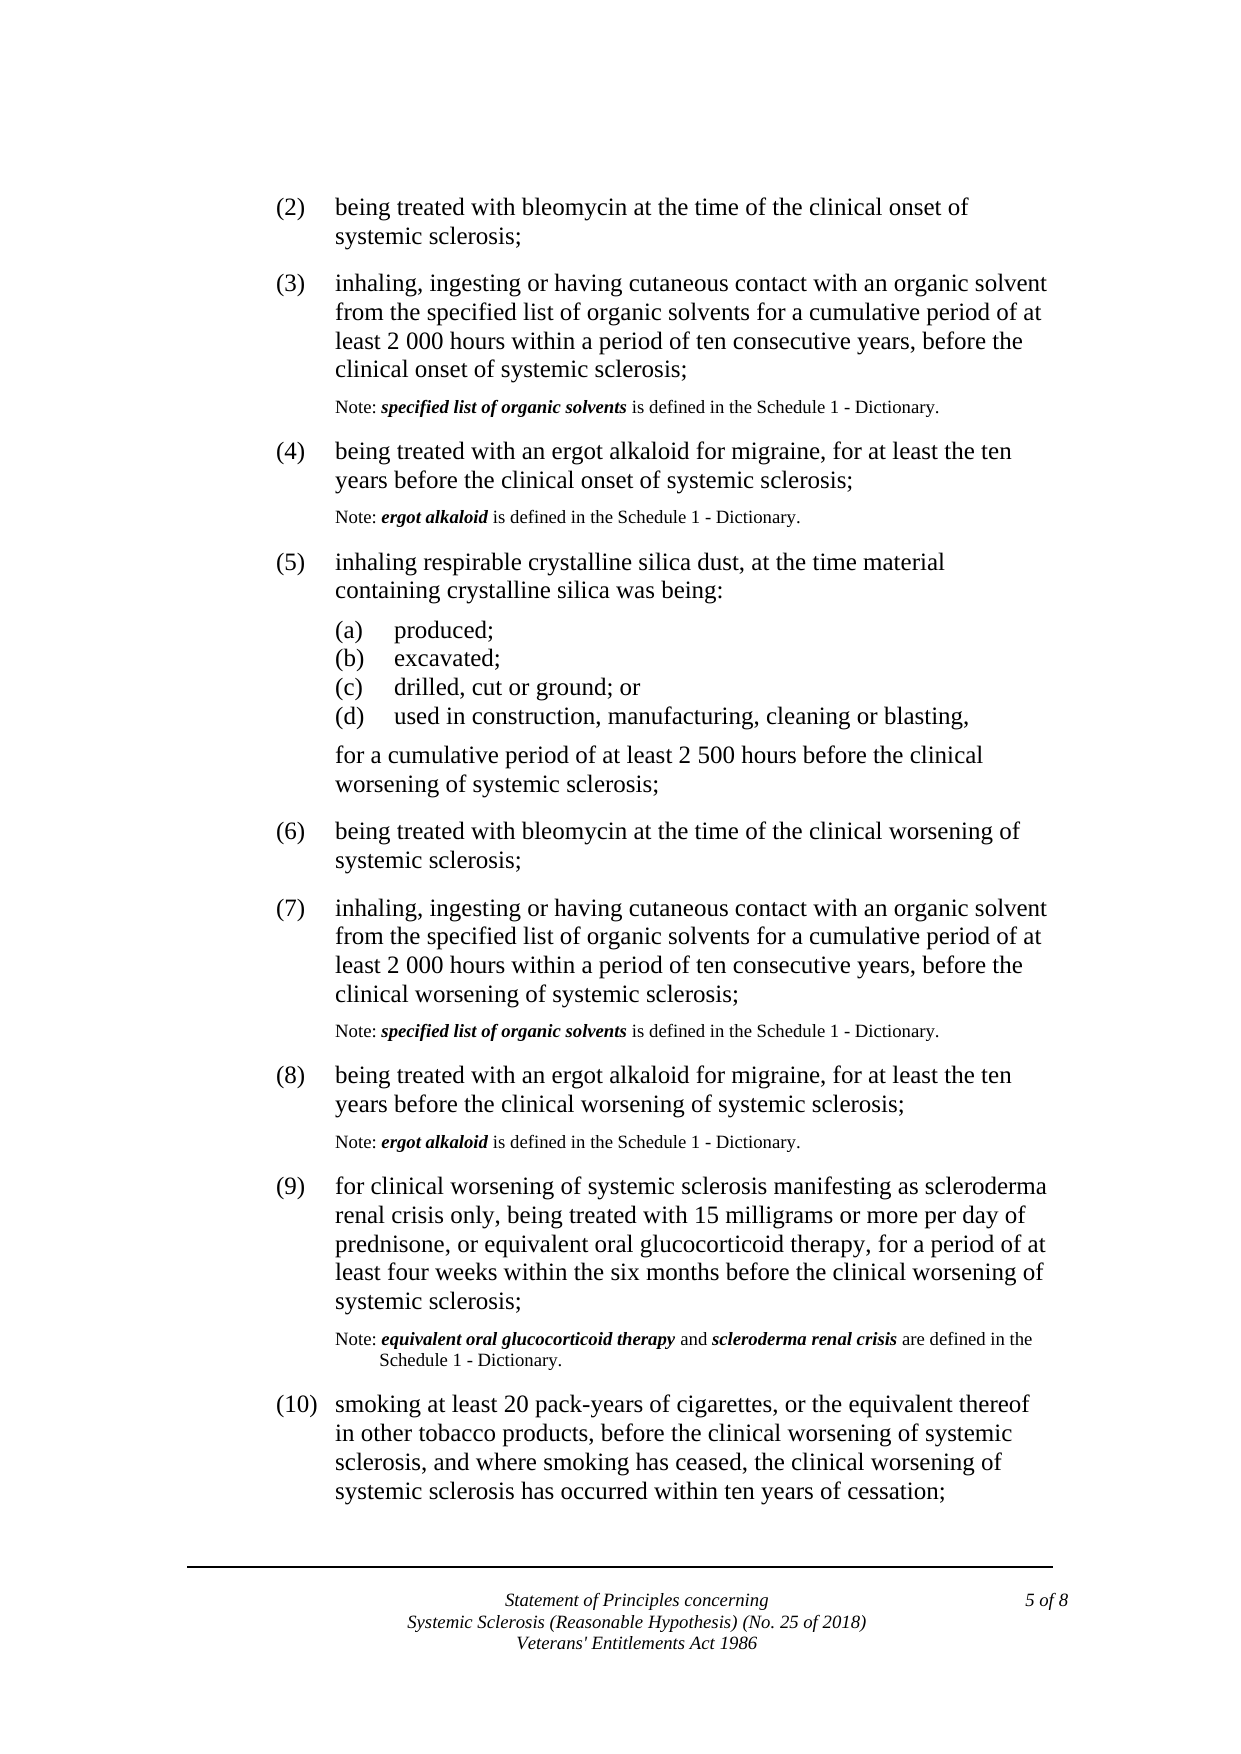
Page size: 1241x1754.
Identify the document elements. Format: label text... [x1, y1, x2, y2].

text produced; [335, 615, 1053, 643]
text Note: specified list of organic solvents is defined in the Schedule 1 - Dictionary. [335, 1020, 1053, 1042]
text being treated with bleomycin at the time of the clinical onset of systemic sclerosis; [276, 192, 1053, 249]
text for a cumulative period of at least 2 500 hours before the clinical worsening of systemic sclerosis; [335, 740, 1053, 798]
text used in construction, manufacturing, cleaning or blasting, [335, 701, 1053, 730]
text being treated with bleomycin at the time of the clinical worsening of systemic sclerosis; [276, 816, 1053, 874]
text for clinical worsening of systemic sclerosis manifesting as scleroderma renal crisis only, being treated with 15 milligrams or more per day of prednisone, or equivalent oral glucocorticoid therapy, for a period of at least four weeks within the six months before the clinical worsening of systemic sclerosis; [276, 1171, 1053, 1315]
text Note: ergot alkaloid is defined in the Schedule 1 - Dictionary. [335, 1131, 1053, 1152]
text being treated with an ergot alkaloid for migraine, for at least the ten years before the clinical onset of systemic sclerosis; [276, 436, 1053, 494]
text inhaling, ingesting or having cutaneous contact with an organic solvent from the specified list of organic solvents for a cumulative period of at least 2 000 hours within a period of ten consecutive years, before the clinical worsening of systemic sclerosis; [276, 893, 1053, 1008]
text inhaling, ingesting or having cutaneous contact with an organic solvent from the specified list of organic solvents for a cumulative period of at least 2 000 hours within a period of ten consecutive years, before the clinical onset of systemic sclerosis; [276, 268, 1053, 383]
text inhaling respirable crystalline silica dust, at the time material containing crystalline silica was being: [276, 547, 1053, 604]
text smoking at least 20 pack-years of cigarettes, or the equivalent thereof in other tobacco products, before the clinical worsening of systemic sclerosis, and where smoking has ceased, the clinical worsening of systemic sclerosis has occurred within ten years of cessation; [276, 1389, 1053, 1504]
text Note: specified list of organic solvents is defined in the Schedule 1 - Dictionary. [335, 396, 1053, 417]
text drilled, cut or ground; or [335, 672, 1053, 701]
text being treated with an ergot alkaloid for migraine, for at least the ten years before the clinical worsening of systemic sclerosis; [276, 1061, 1053, 1118]
text Note: equivalent oral glucocorticoid therapy and scleroderma renal crisis are defined in the Schedule 1 - Dictionary. [335, 1328, 1053, 1371]
text Note: ergot alkaloid is defined in the Schedule 1 - Dictionary. [335, 506, 1053, 528]
text excavated; [335, 643, 1053, 672]
